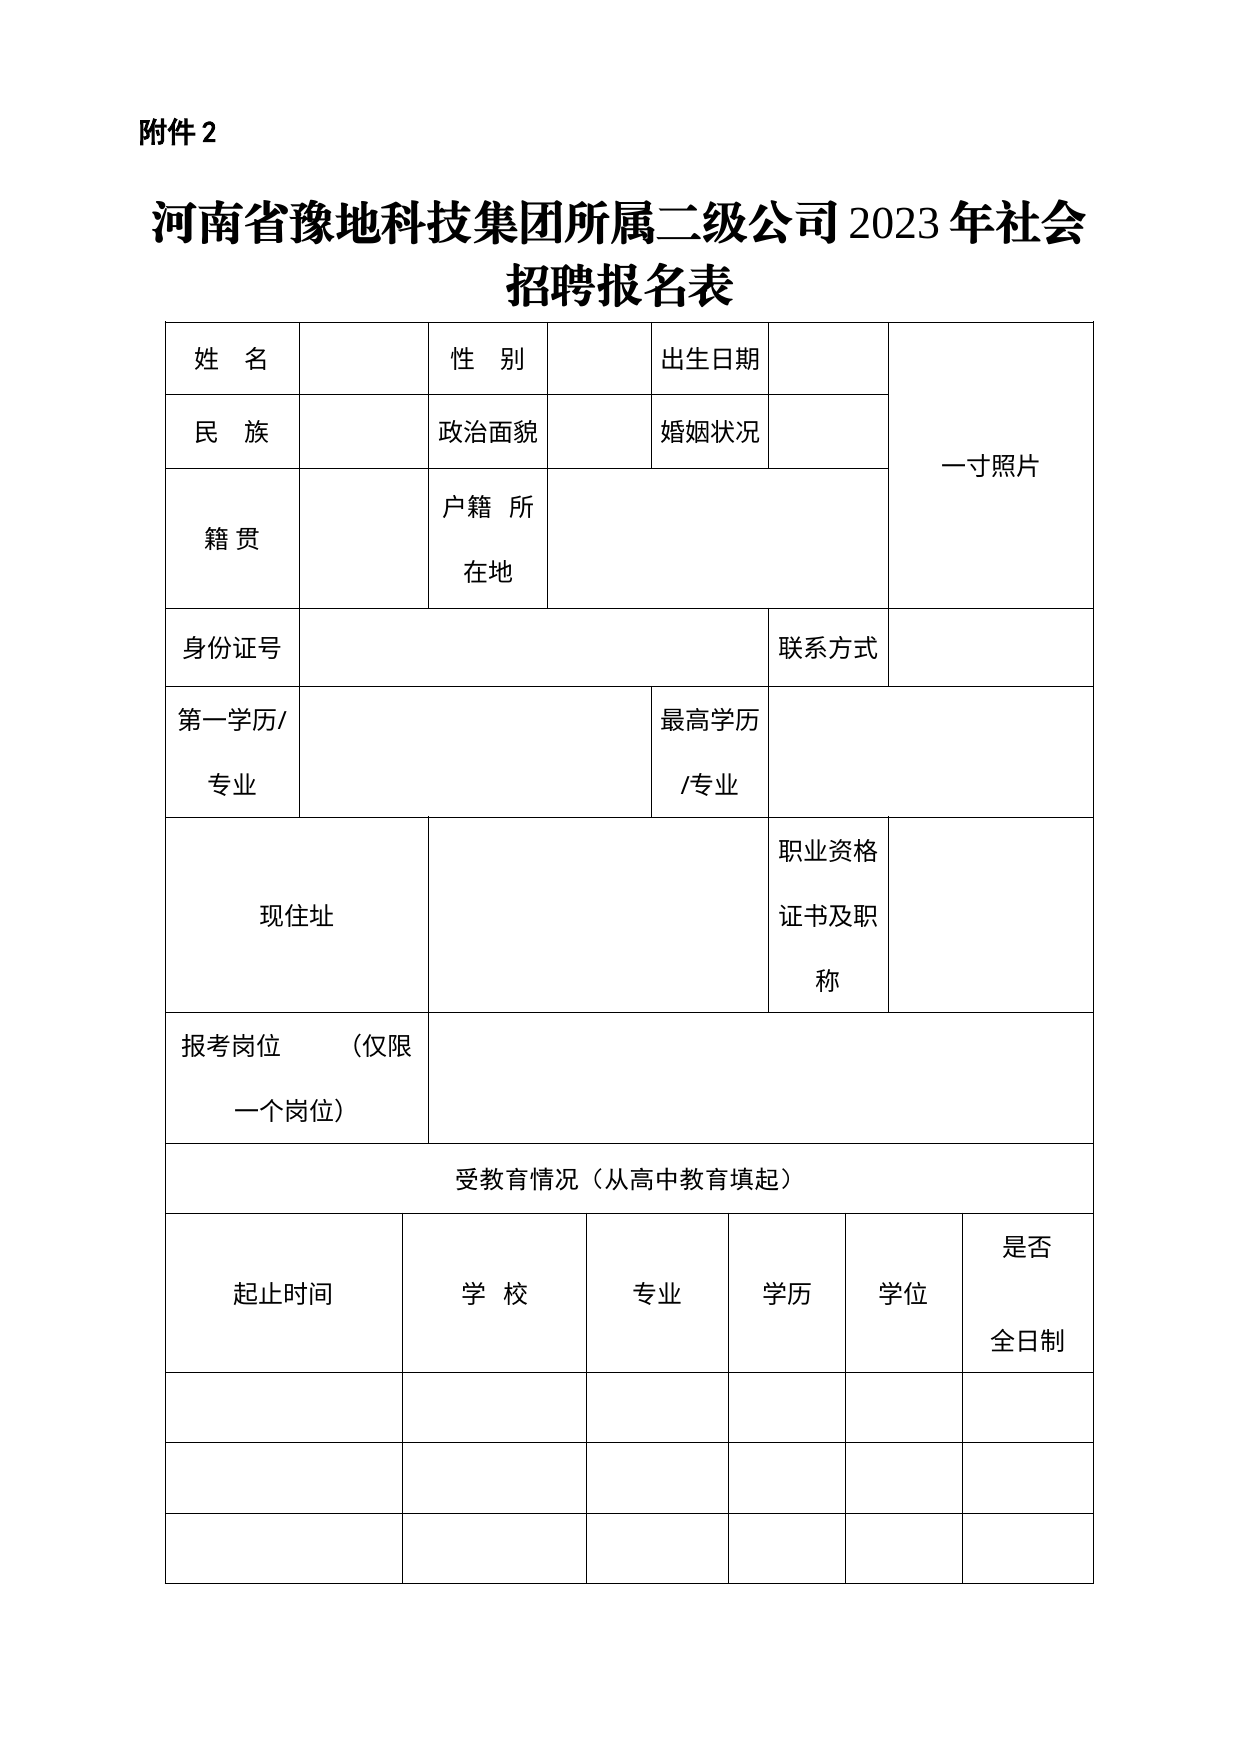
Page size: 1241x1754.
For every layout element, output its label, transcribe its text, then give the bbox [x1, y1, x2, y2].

table_cell [729, 1373, 845, 1442]
table_cell 最高学历/专业 [652, 687, 768, 816]
table_cell 学 校 [403, 1214, 586, 1372]
table_cell [300, 687, 651, 816]
text 河南省豫地科技集团所属二级公司2023年社会招聘报名表 [138, 191, 1100, 321]
table_cell [729, 1443, 845, 1512]
table_cell 户籍 所在地 [429, 469, 547, 608]
table_cell [300, 609, 768, 686]
table_header 性 别 [429, 323, 547, 394]
table_cell 专业 [587, 1214, 728, 1372]
table_cell [300, 395, 428, 467]
table_cell [729, 1514, 845, 1582]
table_cell 学历 [729, 1214, 845, 1372]
table_cell [429, 818, 768, 1012]
table_cell 政治面貌 [429, 395, 547, 467]
table_cell [769, 395, 888, 467]
table_cell [587, 1514, 728, 1582]
table_cell [587, 1373, 728, 1442]
table_cell 民 族 [166, 395, 299, 467]
table_cell [548, 469, 888, 608]
table_cell 职业资格证书及职称 [769, 818, 888, 1012]
table_cell [403, 1514, 586, 1582]
table_cell 起止时间 [166, 1214, 402, 1372]
table_header 出生日期 [652, 323, 768, 394]
table_cell [963, 1514, 1093, 1582]
table_cell [963, 1373, 1093, 1442]
table_cell 受教育情况（从高中教育填起） [166, 1144, 1093, 1212]
table_cell 婚姻状况 [652, 395, 768, 467]
table_header [769, 323, 888, 394]
table_cell [846, 1443, 962, 1512]
table_cell [963, 1443, 1093, 1512]
table_header [548, 323, 651, 394]
table_cell [889, 818, 1093, 1012]
table_cell [769, 687, 1093, 816]
table_header [300, 323, 428, 394]
table_cell [403, 1373, 586, 1442]
table_cell [846, 1373, 962, 1442]
table_cell [587, 1443, 728, 1512]
table_cell 是否 全日制 [963, 1214, 1093, 1372]
table_cell [846, 1514, 962, 1582]
table_cell [166, 1514, 402, 1582]
table_cell [548, 395, 651, 467]
table_cell 联系方式 [769, 609, 888, 686]
table_cell [166, 1443, 402, 1512]
table_cell 学位 [846, 1214, 962, 1372]
table_cell [889, 609, 1093, 686]
table_cell 籍 贯 [166, 469, 299, 608]
table_cell 报考岗位 （仅限一个岗位） [166, 1013, 428, 1142]
table_cell [429, 1013, 1093, 1142]
table_cell [403, 1443, 586, 1512]
table_cell 身份证号 [166, 609, 299, 686]
text 附件2 [138, 97, 1100, 162]
table_cell [300, 469, 428, 608]
table_cell 第一学历/专业 [166, 687, 299, 816]
table_header 姓 名 [166, 323, 299, 394]
table_header 一寸照片 [889, 323, 1093, 608]
table_cell 现住址 [166, 818, 428, 1012]
table_cell [166, 1373, 402, 1442]
